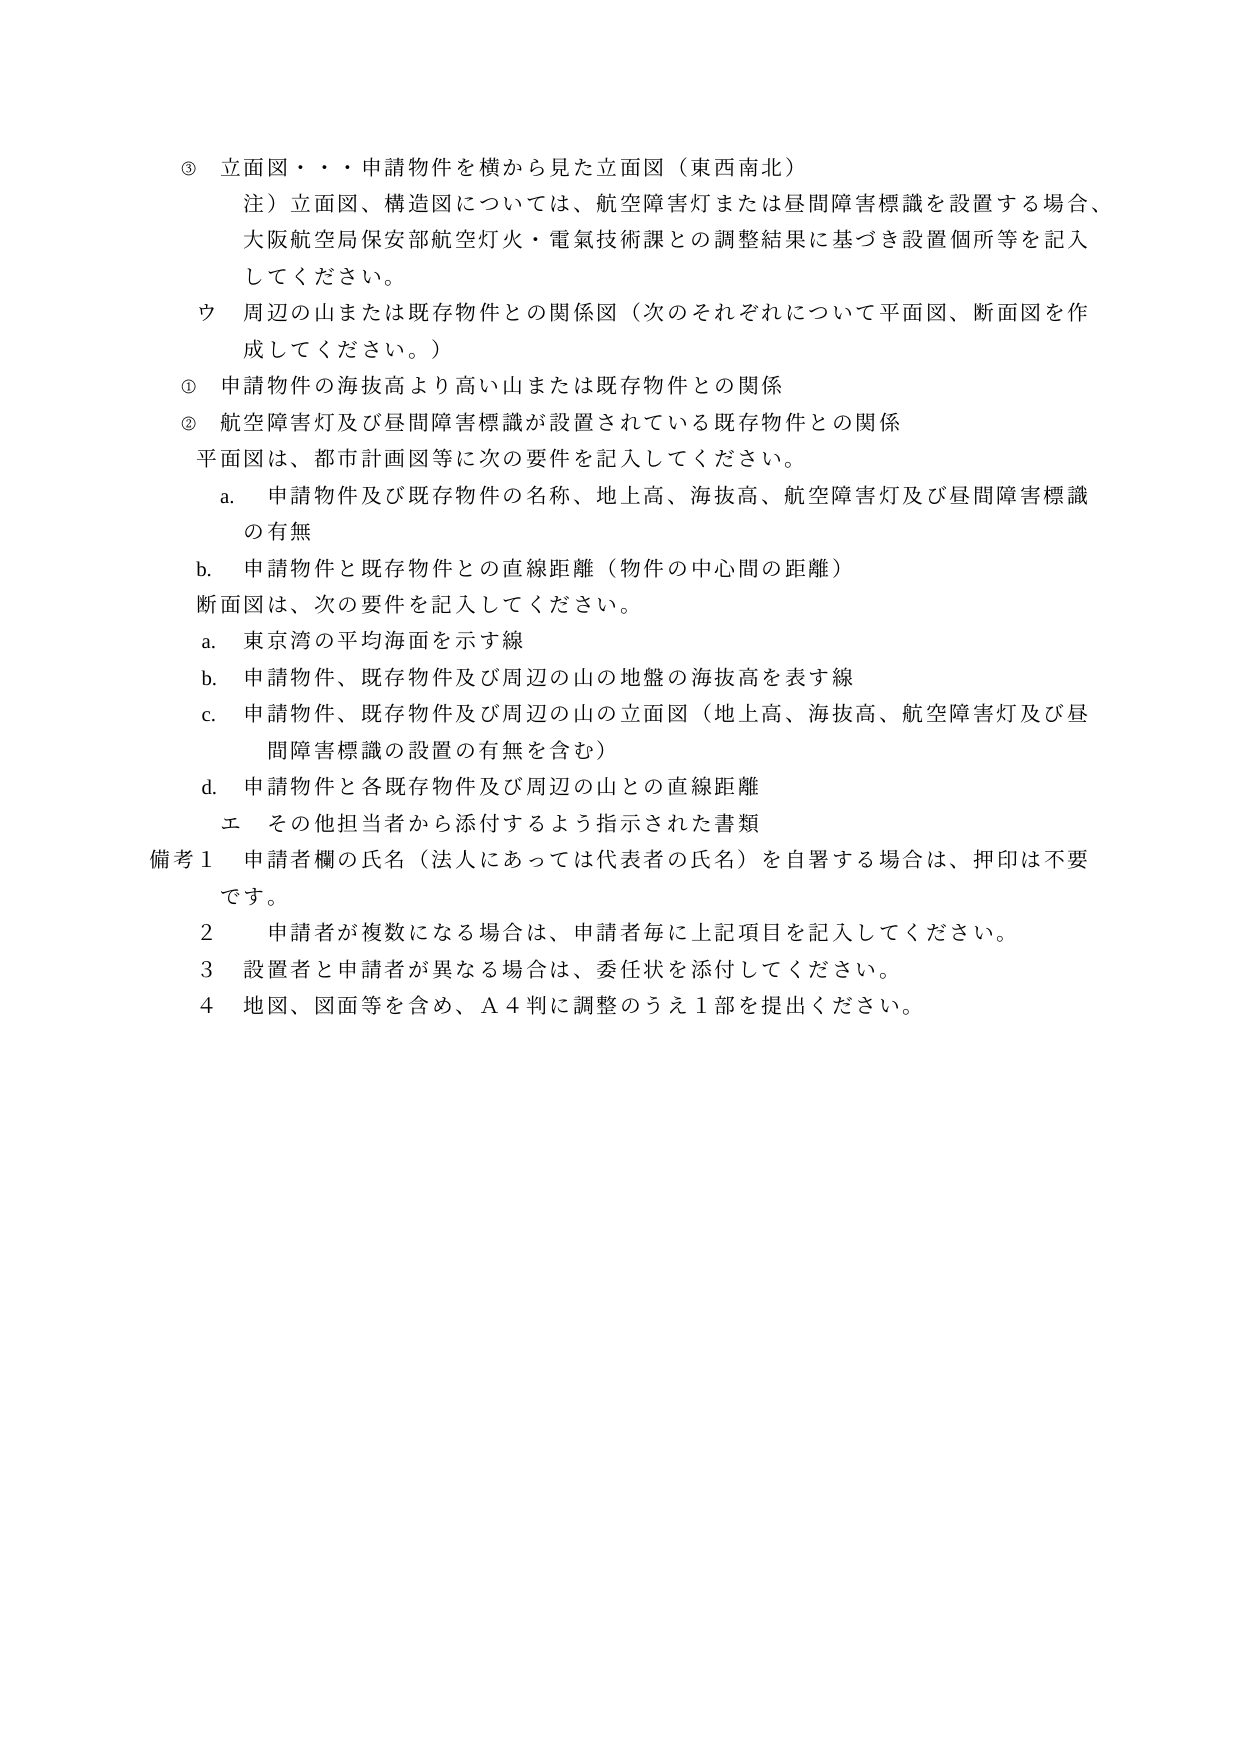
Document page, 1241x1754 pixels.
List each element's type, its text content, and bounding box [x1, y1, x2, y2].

text a. 東京湾の平均海面を示す線 [149, 622, 1091, 658]
text ２ 申請者が複数になる場合は、申請者毎に上記項目を記入してください。 [149, 913, 1091, 950]
text b. 申請物件、既存物件及び周辺の山の地盤の海抜高を表す線 [149, 658, 1091, 695]
text 備考１ 申請者欄の氏名（法人にあっては代表者の氏名）を自署する場合は、押印は不要です。 [149, 841, 1091, 913]
text エ その他担当者から添付するよう指示された書類 [149, 804, 1091, 841]
text a. 申請物件及び既存物件の名称、地上高、海抜高、航空障害灯及び昼間障害標識の有無 [149, 476, 1091, 549]
text 断面図は、次の要件を記入してください。 [149, 585, 1091, 622]
text b. 申請物件と既存物件との直線距離（物件の中心間の距離） [149, 549, 1091, 585]
text ① 申請物件の海抜高より高い山または既存物件との関係 [149, 367, 1091, 403]
text 平面図は、都市計画図等に次の要件を記入してください。 [149, 439, 1091, 476]
text c. 申請物件、既存物件及び周辺の山の立面図（地上高、海抜高、航空障害灯及び昼間障害標識の設置の有無を含む） [149, 695, 1091, 768]
text ウ 周辺の山または既存物件との関係図（次のそれぞれについて平面図、断面図を作成してください。） [149, 294, 1091, 367]
text d. 申請物件と各既存物件及び周辺の山との直線距離 [149, 768, 1091, 804]
text ４ 地図、図面等を含め、Ａ４判に調整のうえ１部を提出ください。 [149, 986, 1091, 1023]
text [149, 184, 1091, 294]
text ３ 設置者と申請者が異なる場合は、委任状を添付してください。 [149, 950, 1091, 986]
text ③ 立面図・・・申請物件を横から見た立面図（東西南北） [149, 148, 1091, 184]
text ② 航空障害灯及び昼間障害標識が設置されている既存物件との関係 [149, 403, 1091, 439]
